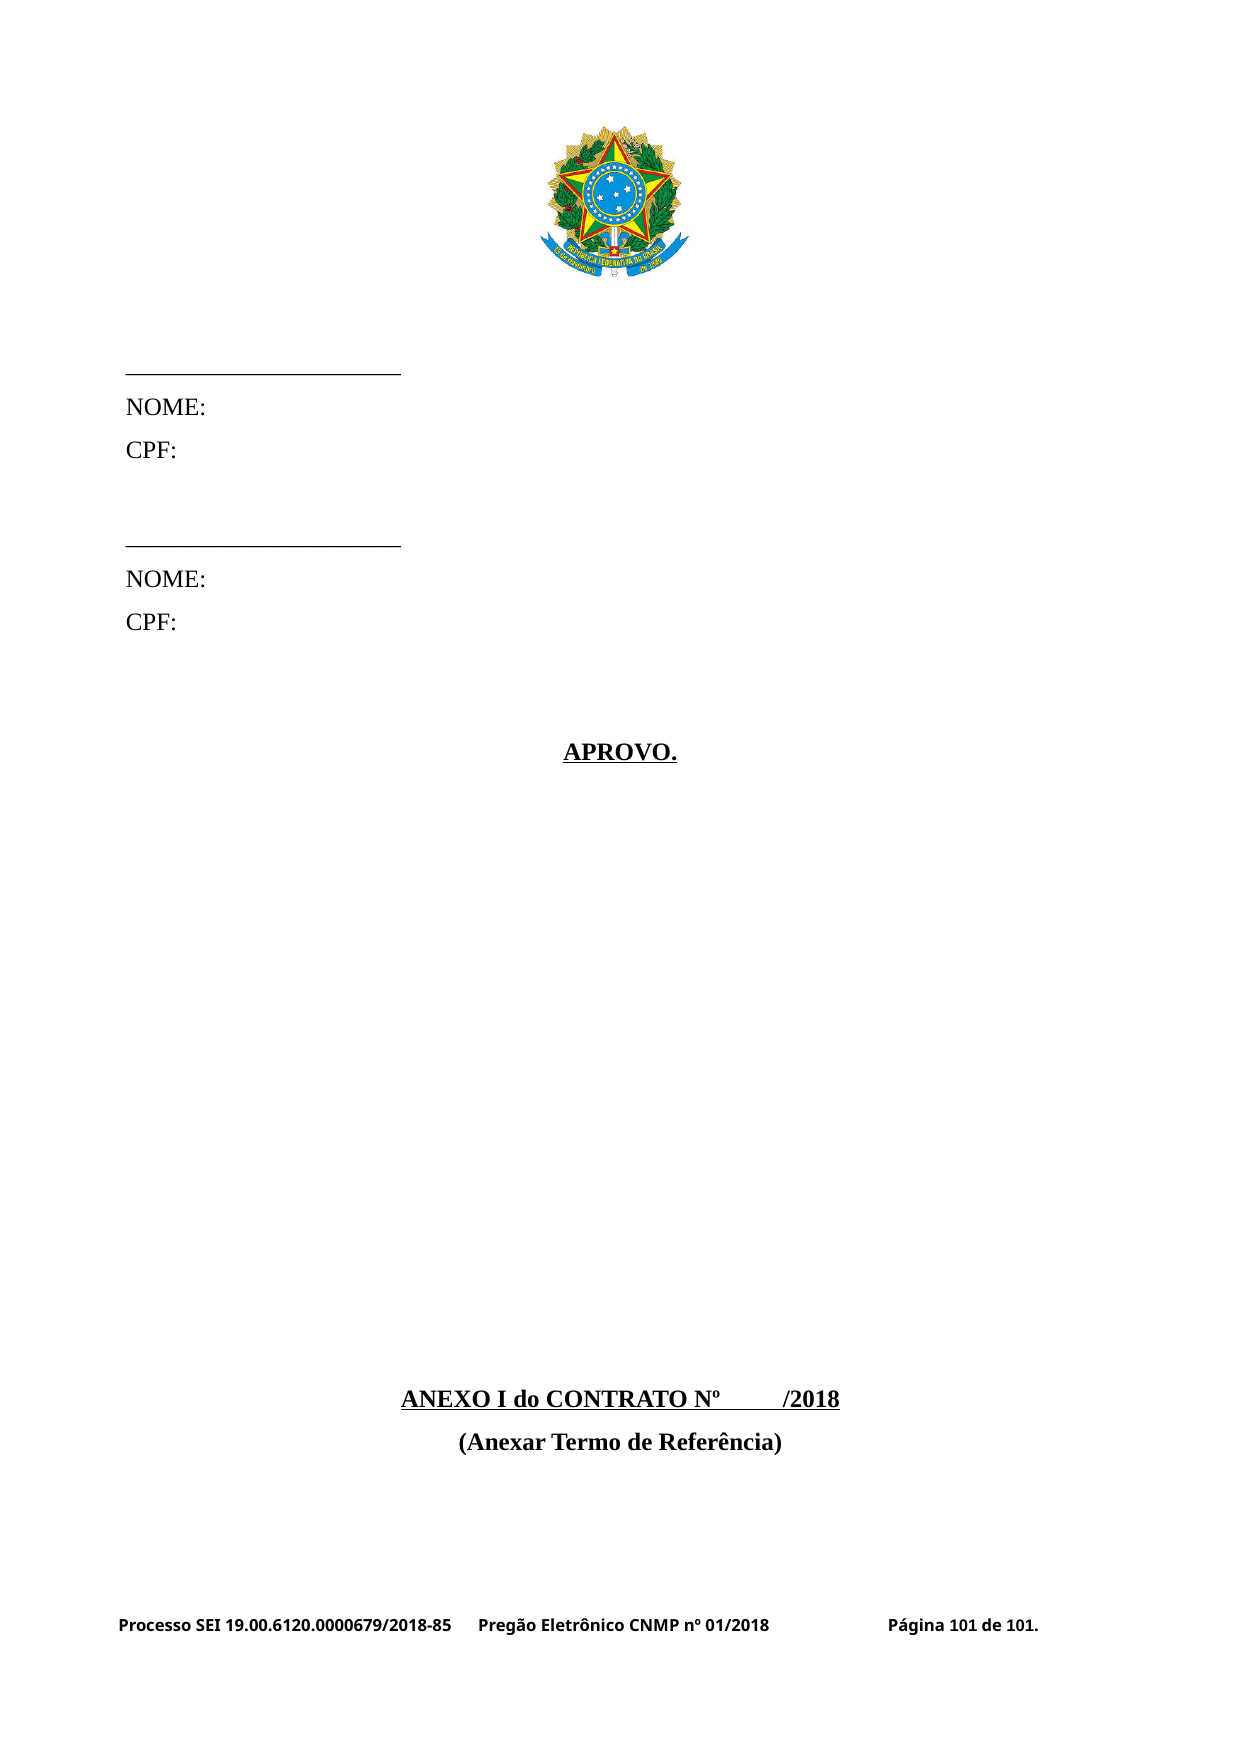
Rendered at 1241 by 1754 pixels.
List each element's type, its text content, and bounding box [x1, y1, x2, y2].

text ANEXO I do CONTRATO Nº /2018 [118, 1384, 1122, 1412]
table_cell ______________________ NOME: CPF: [118, 478, 1078, 651]
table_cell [118, 349, 1078, 478]
text (Anexar Termo de Referência) [118, 1427, 1122, 1456]
text APROVO. [118, 737, 1122, 766]
